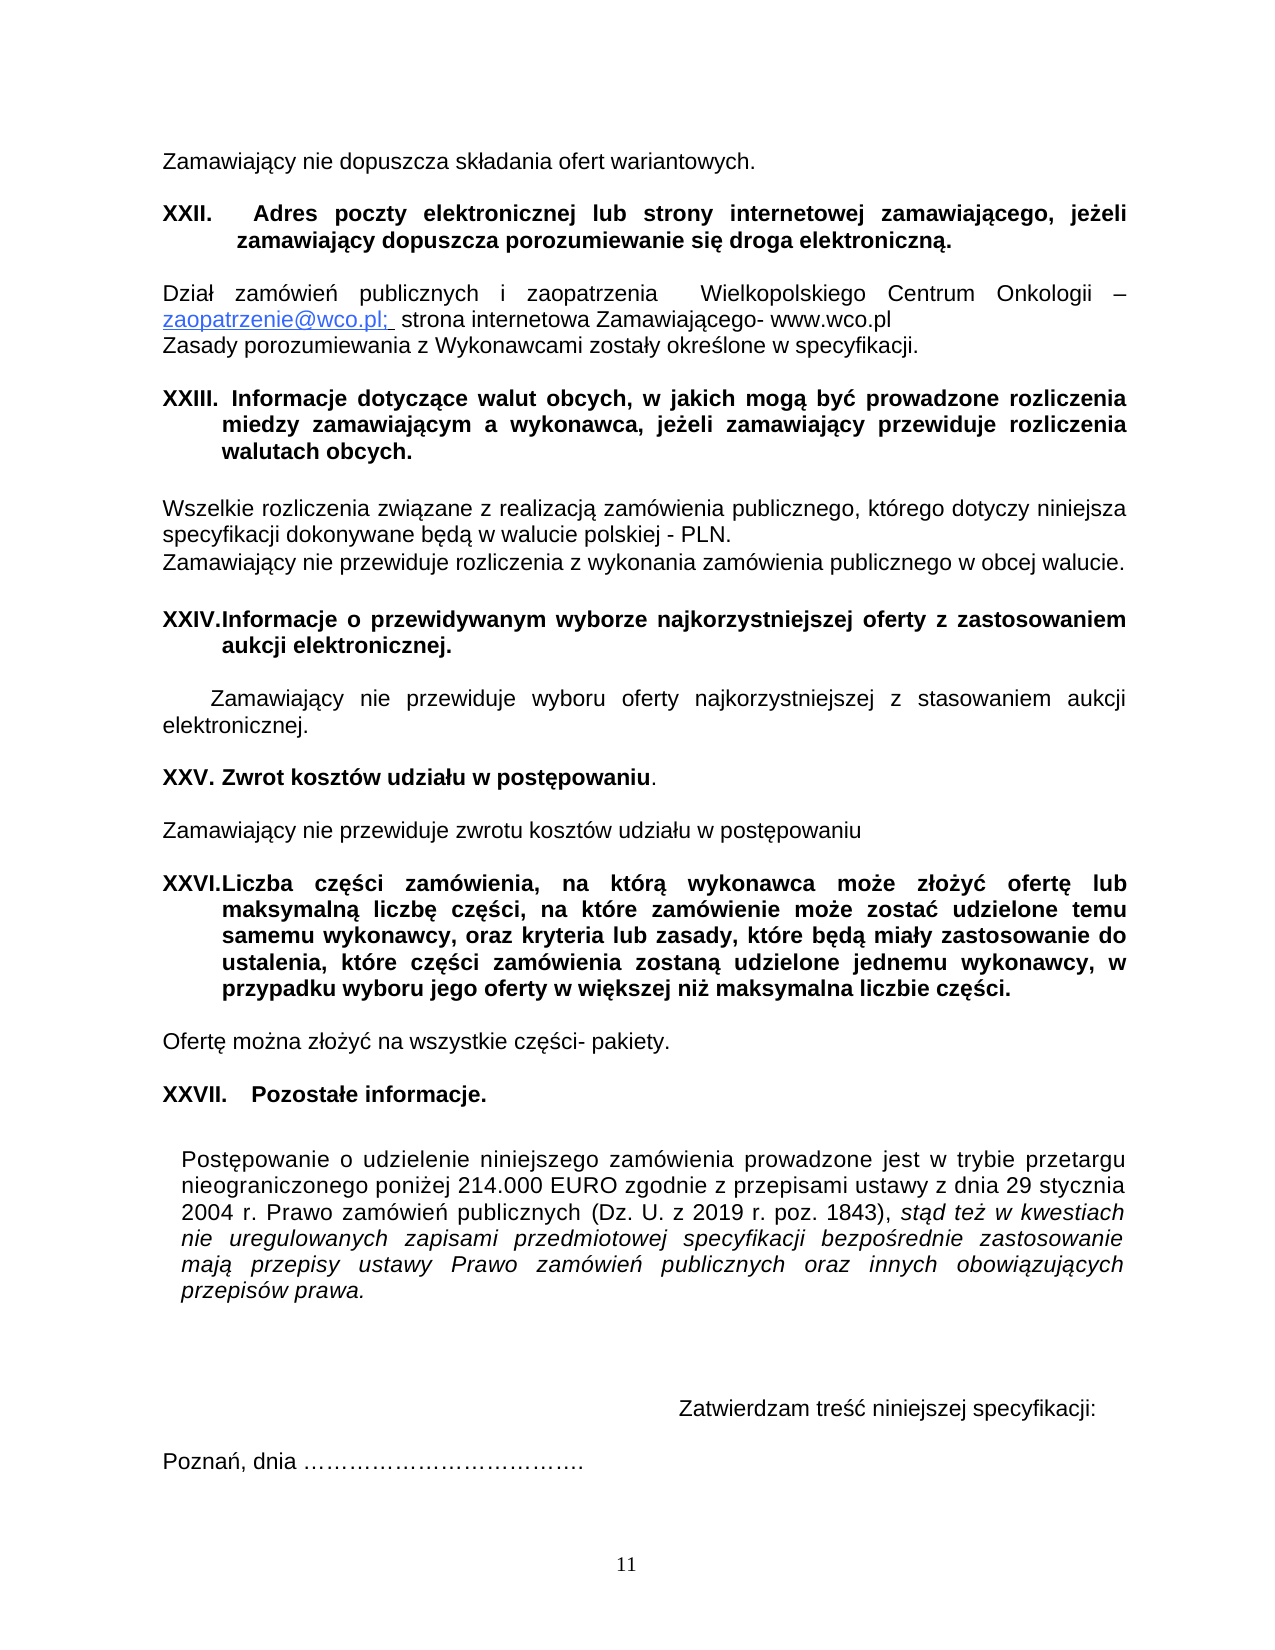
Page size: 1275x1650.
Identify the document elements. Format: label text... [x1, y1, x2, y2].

text Dział zamówień publicznych i zaopatrzenia Wielkopolskiego Centrum Onkologii – zaopatrzenie@wco.pl; strona internetowa Zamawiającego- www.wco.pl [162, 279, 1127, 332]
list Adres poczty elektronicznej lub strony internetowej zamawiającego, jeżeli zamawiający dopuszcza porozumiewanie się droga elektroniczną. [162, 200, 1127, 253]
list Pozostałe informacje. [162, 1081, 1127, 1107]
text Wszelkie rozliczenia związane z realizacją zamówienia publicznego, którego dotyczy niniejsza specyfikacji dokonywane będą w walucie polskiej - PLN. [162, 494, 1127, 547]
text Postępowanie o udzielenie niniejszego zamówienia prowadzone jest w trybie przetargu nieograniczonego poniżej 214.000 EURO zgodnie z przepisami ustawy z dnia 29 stycznia 2004 r. Prawo zamówień publicznych (Dz. U. z 2019 r. poz. 1843), stąd też w kwestiach nie uregulowanych zapisami przedmiotowej specyfikacji bezpośrednie zastosowanie mają przepisy ustawy Prawo zamówień publicznych oraz innych obowiązujących przepisów prawa. [181, 1146, 1127, 1304]
text Zasady porozumiewania z Wykonawcami zostały określone w specyfikacji. [162, 332, 1127, 358]
list Informacje o przewidywanym wyborze najkorzystniejszej oferty z zastosowaniem aukcji elektronicznej. [162, 606, 1127, 659]
text Zatwierdzam treść niniejszej specyfikacji: [679, 1395, 1127, 1422]
text Poznań, dnia ………………………………. [162, 1448, 1127, 1474]
text Zamawiający nie dopuszcza składania ofert wariantowych. [162, 148, 1127, 174]
text Ofertę można złożyć na wszystkie części- pakiety. [162, 1028, 1127, 1054]
list Informacje dotyczące walut obcych, w jakich mogą być prowadzone rozliczenia miedzy zamawiającym a wykonawca, jeżeli zamawiający przewiduje rozliczenia walutach obcych. [162, 385, 1127, 464]
text Zamawiający nie przewiduje wyboru oferty najkorzystniejszej z stasowaniem aukcji elektronicznej. [162, 685, 1127, 738]
text Zamawiający nie przewiduje rozliczenia z wykonania zamówienia publicznego w obcej walucie. [162, 549, 1127, 576]
list Liczba części zamówienia, na którą wykonawca może złożyć ofertę lub maksymalną liczbę części, na które zamówienie może zostać udzielone temu samemu wykonawcy, oraz kryteria lub zasady, które będą miały zastosowanie do ustalenia, które części zamówienia zostaną udzielone jednemu wykonawcy, w przypadku wyboru jego oferty w większej niż maksymalna liczbie części. [162, 870, 1127, 1001]
text Zamawiający nie przewiduje zwrotu kosztów udziału w postępowaniu [162, 817, 1127, 843]
list Zwrot kosztów udziału w postępowaniu. [162, 764, 1127, 791]
